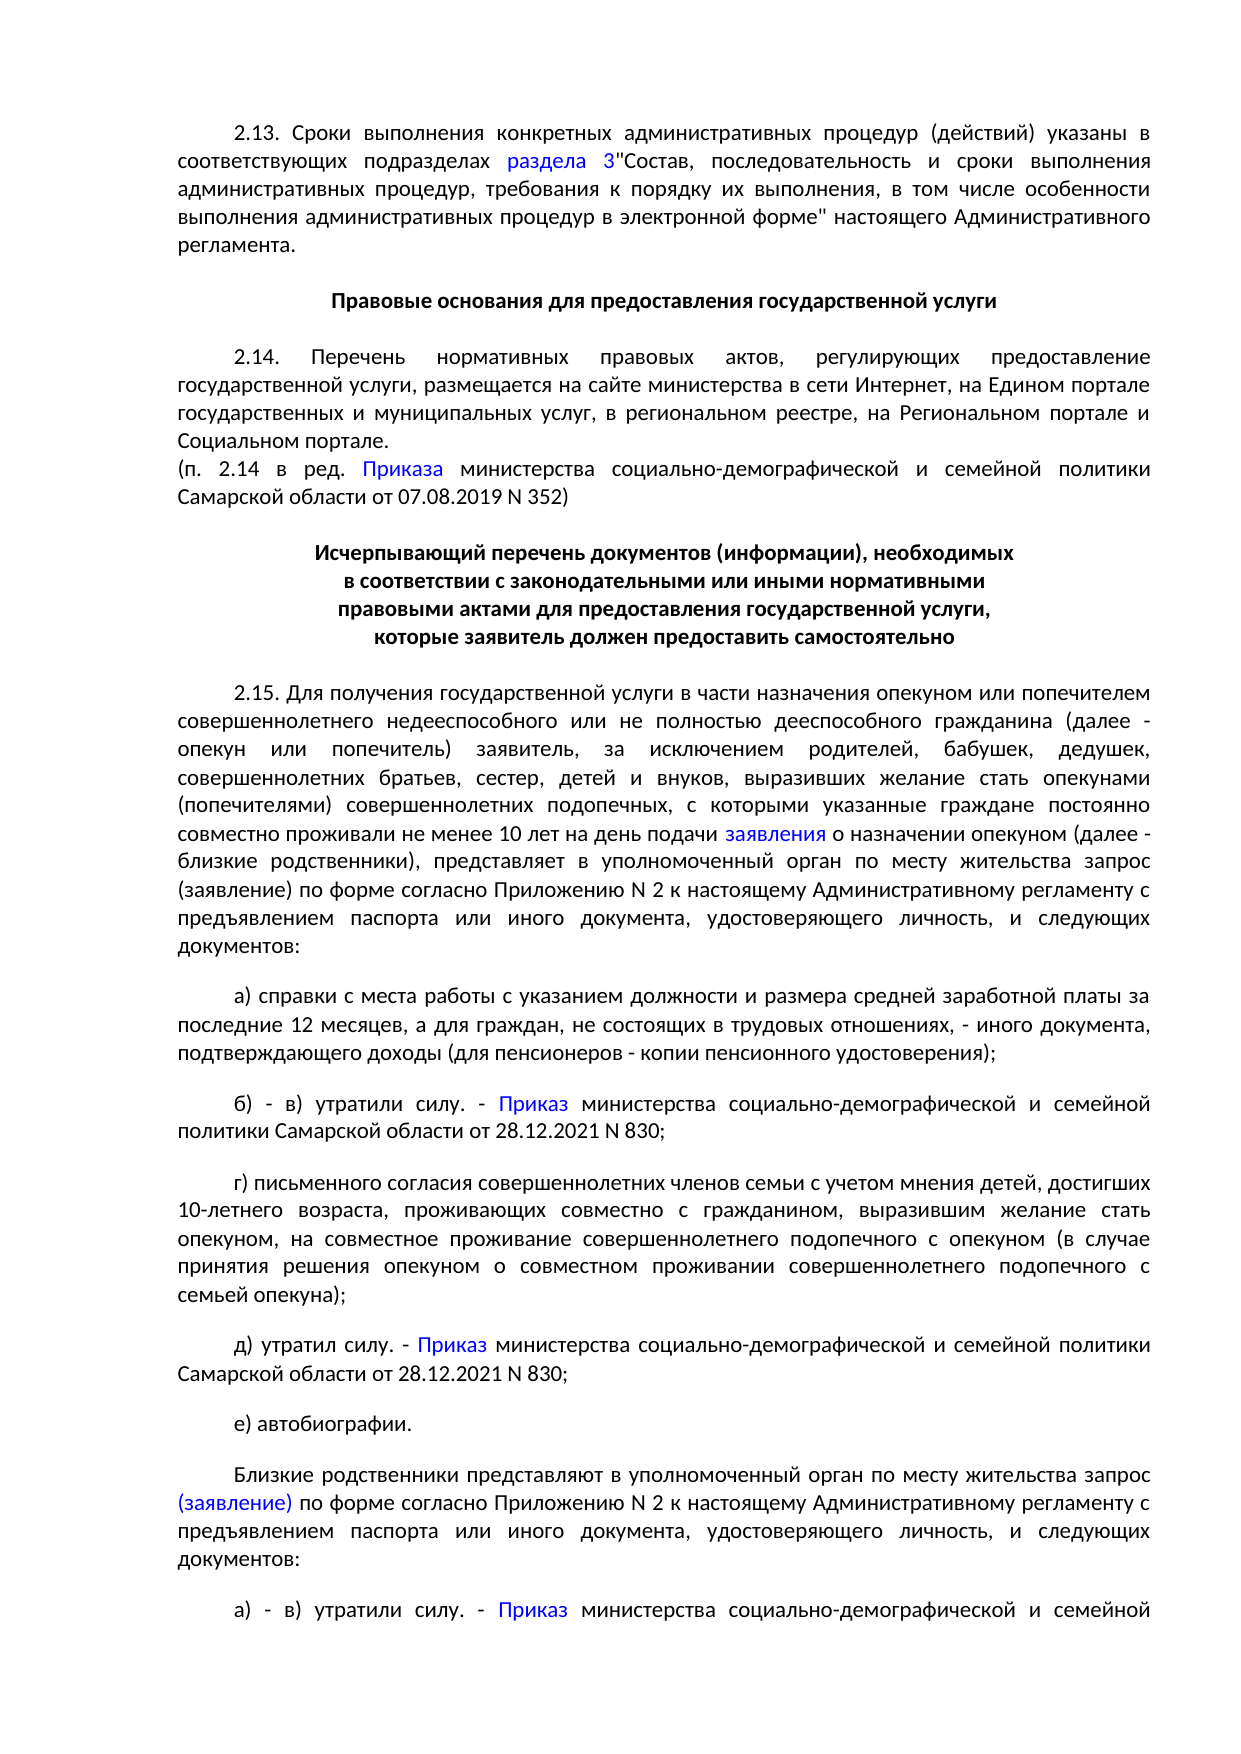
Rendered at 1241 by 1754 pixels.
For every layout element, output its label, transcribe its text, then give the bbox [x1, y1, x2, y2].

text 2.13. Сроки выполнения конкретных административных процедур (действий) указаны в соответствующих подразделах раздела 3"Состав, последовательность и сроки выполнения административных процедур, требования к порядку их выполнения, в том числе особенности выполнения административных процедур в электронной форме" настоящего Административного регламента. [177, 118, 1152, 258]
text б) - в) утратили силу. - Приказ министерства социально-демографической и семейной политики Самарской области от 28.12.2021 N 830; [177, 1089, 1152, 1145]
text а) справки с места работы с указанием должности и размера средней заработной платы за последние 12 месяцев, а для граждан, не состоящих в трудовых отношениях, - иного документа, подтверждающего доходы (для пенсионеров - копии пенсионного удостоверения); [177, 982, 1152, 1066]
text е) автобиографии. [177, 1409, 1152, 1438]
title в соответствии с законодательными или иными нормативными [177, 566, 1152, 594]
title Правовые основания для предоставления государственной услуги [177, 286, 1152, 314]
title Исчерпывающий перечень документов (информации), необходимых [177, 538, 1152, 566]
title которые заявитель должен предоставить самостоятельно [177, 622, 1152, 651]
text (п. 2.14 в ред. Приказа министерства социально-демографической и семейной политики Самарской области от 07.08.2019 N 352) [177, 454, 1152, 510]
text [177, 1596, 1152, 1623]
text 2.14. Перечень нормативных правовых актов, регулирующих предоставление государственной услуги, размещается на сайте министерства в сети Интернет, на Едином портале государственных и муниципальных услуг, в региональном реестре, на Региональном портале и Социальном портале. [177, 342, 1152, 454]
text 2.15. Для получения государственной услуги в части назначения опекуном или попечителем совершеннолетнего недееспособного или не полностью дееспособного гражданина (далее - опекун или попечитель) заявитель, за исключением родителей, бабушек, дедушек, совершеннолетних братьев, сестер, детей и внуков, выразивших желание стать опекунами (попечителями) совершеннолетних подопечных, с которыми указанные граждане постоянно совместно проживали не менее 10 лет на день подачи заявления о назначении опекуном (далее - близкие родственники), представляет в уполномоченный орган по месту жительства запрос (заявление) по форме согласно Приложению N 2 к настоящему Административному регламенту с предъявлением паспорта или иного документа, удостоверяющего личность, и следующих документов: [177, 678, 1152, 959]
text г) письменного согласия совершеннолетних членов семьи с учетом мнения детей, достигших 10-летнего возраста, проживающих совместно с гражданином, выразившим желание стать опекуном, на совместное проживание совершеннолетнего подопечного с опекуном (в случае принятия решения опекуном о совместном проживании совершеннолетнего подопечного с семьей опекуна); [177, 1168, 1152, 1308]
title правовыми актами для предоставления государственной услуги, [177, 594, 1152, 622]
text д) утратил силу. - Приказ министерства социально-демографической и семейной политики Самарской области от 28.12.2021 N 830; [177, 1331, 1152, 1387]
text Близкие родственники представляют в уполномоченный орган по месту жительства запрос (заявление) по форме согласно Приложению N 2 к настоящему Административному регламенту с предъявлением паспорта или иного документа, удостоверяющего личность, и следующих документов: [177, 1461, 1152, 1573]
